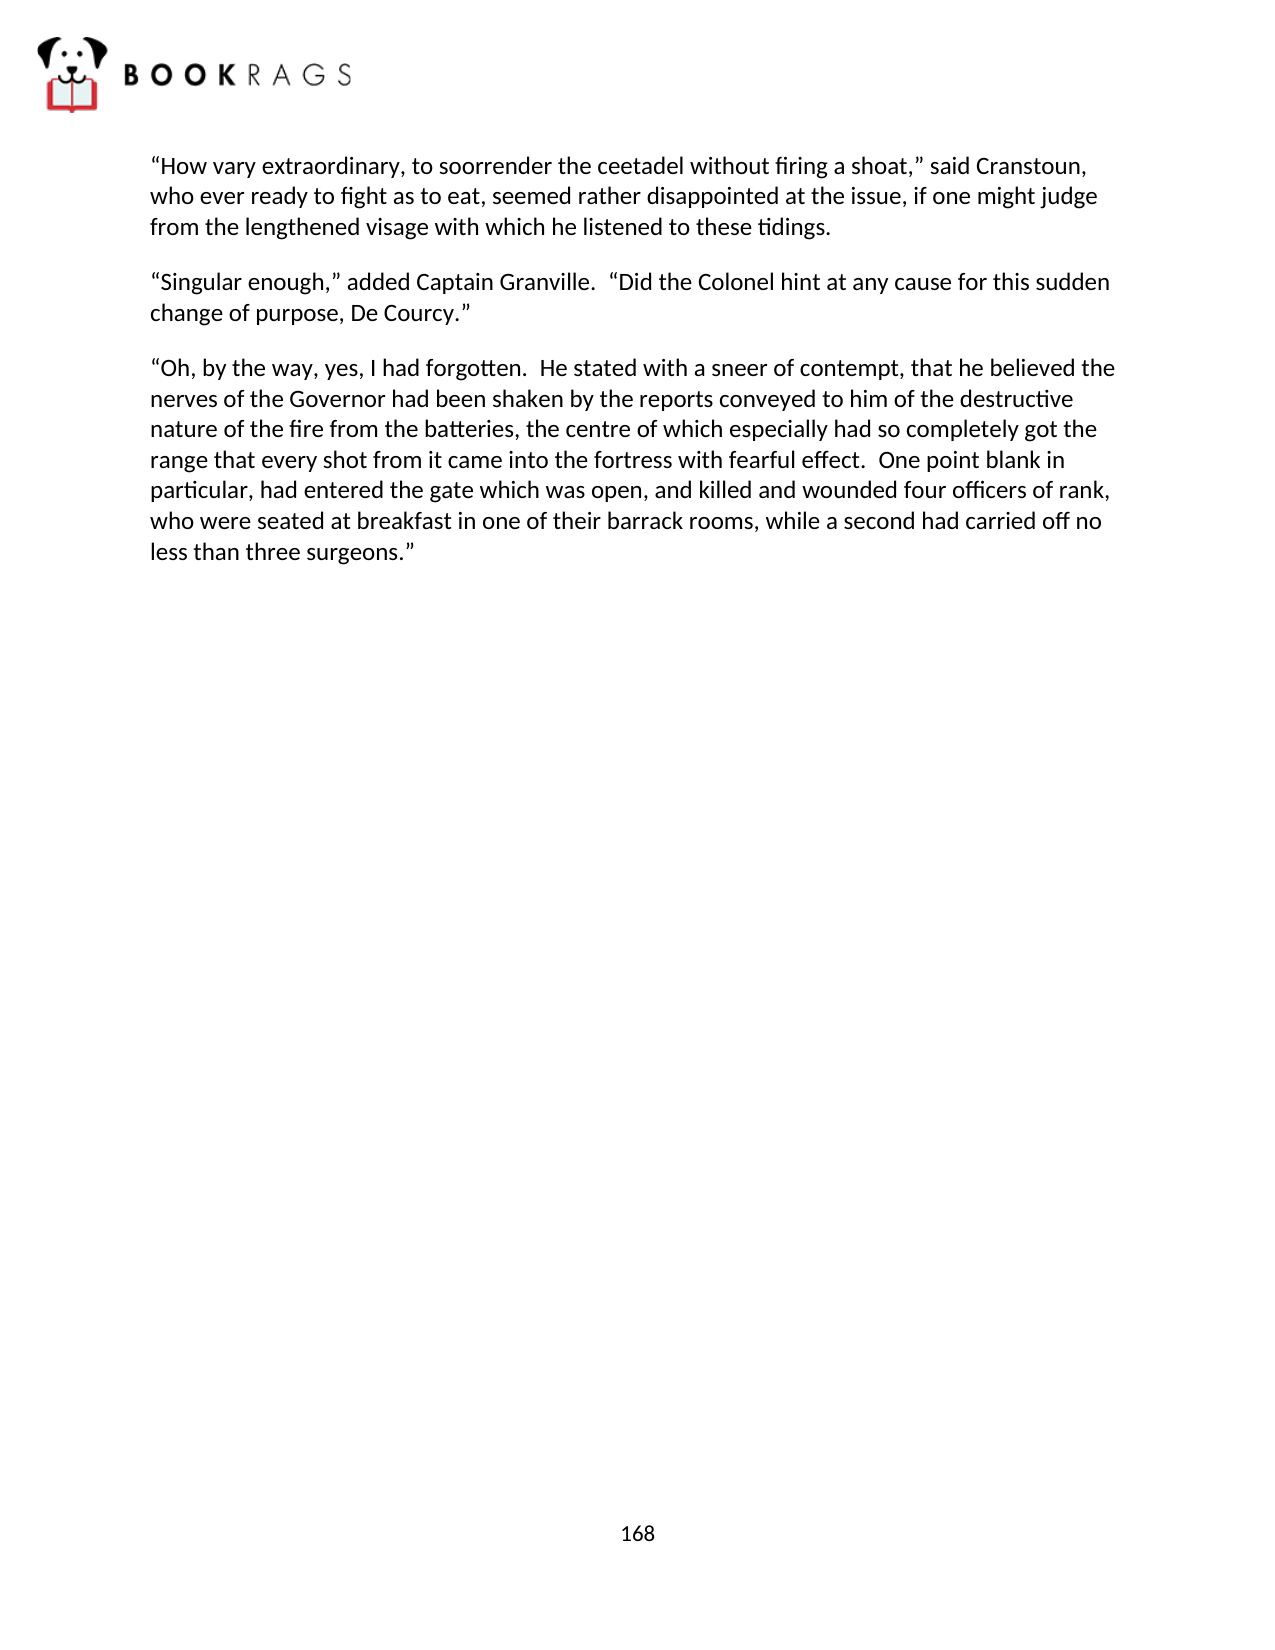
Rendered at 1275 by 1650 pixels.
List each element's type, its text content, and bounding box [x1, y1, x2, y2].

text “Oh, by the way, yes, I had forgotten. He stated with a sneer of contempt, that he believed the nerves of the Governor had been shaken by the reports conveyed to him of the destructive nature of the fire from the batteries, the centre of which especially had so completely got the range that every shot from it came into the fortress with fearful effect. One point blank in particular, had entered the gate which was open, and killed and wounded four officers of rank, who were seated at breakfast in one of their barrack rooms, while a second had carried off no less than three surgeons.” [150, 353, 1125, 566]
text “Singular enough,” added Captain Granville. “Did the Colonel hint at any cause for this sudden change of purpose, De Courcy.” [150, 267, 1125, 328]
text “How vary extraordinary, to soorrender the ceetadel without firing a shoat,” said Cranstoun, who ever ready to fight as to eat, seemed rather disappointed at the issue, if one might judge from the lengthened visage with which he listened to these tidings. [150, 150, 1125, 242]
picture [37, 37, 351, 113]
